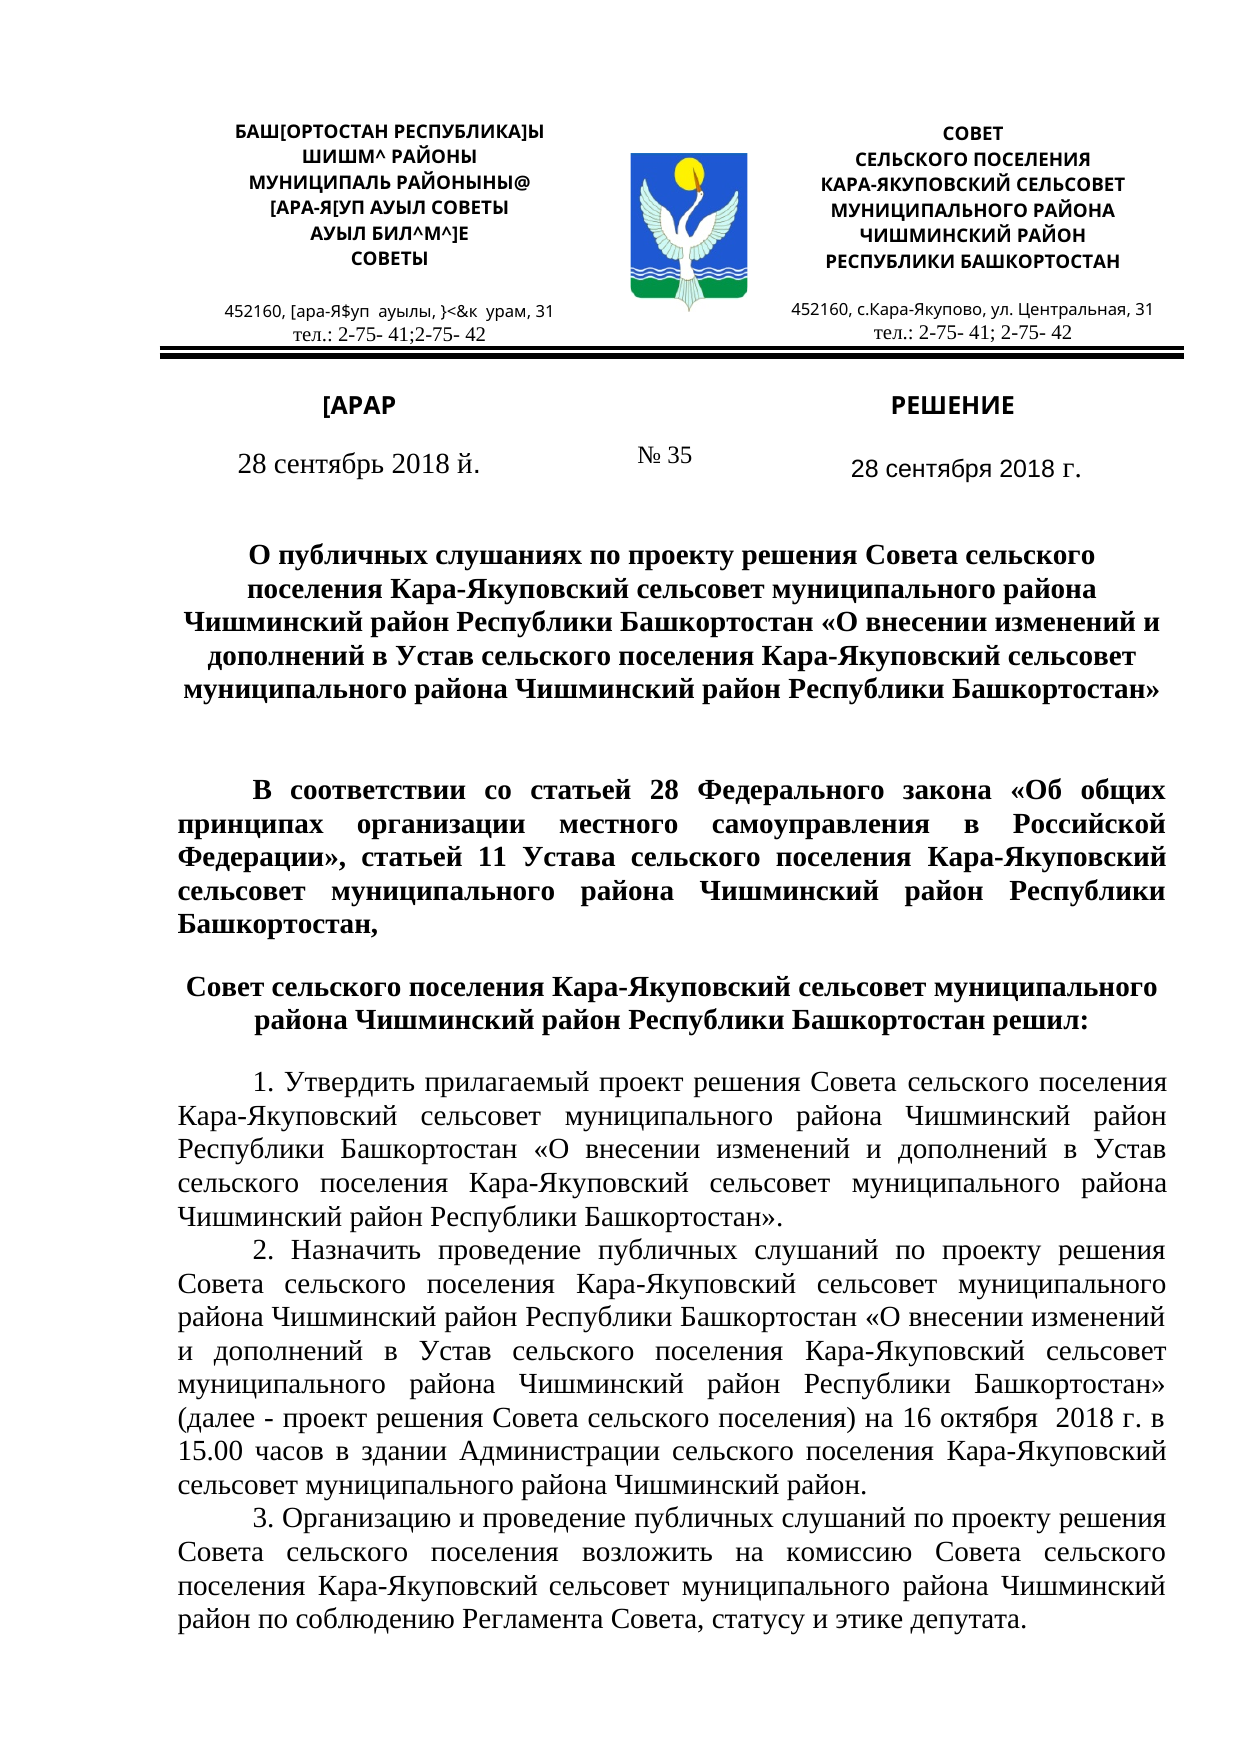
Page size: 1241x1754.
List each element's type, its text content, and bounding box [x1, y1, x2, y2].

text 3. Организацию и проведение публичных слушаний по проекту решения Совета сельского поселения возложить на комиссию Совета сельского поселения Кара-Якуповский сельсовет муниципального района Чишминский район по соблюдению Регламента Совета, статусу и этике депутата. [177, 1501, 1167, 1635]
text В соответствии со статьей 28 Федерального закона «Об общих принципах организации местного самоуправления в Российской Федерации», статьей 11 Устава сельского поселения Кара-Якуповский сельсовет муниципального района Чишминский район Республики Башкортостан, [177, 772, 1167, 940]
text 1. Утвердить прилагаемый проект решения Совета сельского поселения Кара-Якуповский сельсовет муниципального района Чишминский район Республики Башкортостан «О внесении изменений и дополнений в Устав сельского поселения Кара-Якуповский сельсовет муниципального района Чишминский район Республики Башкортостан». [177, 1064, 1167, 1232]
table_header СОВЕТ СЕЛЬСКОГО ПОСЕЛЕНИЯ Кара-Якуповский сельсовет МУНИЦИПАЛЬНОГО РАЙОНА ЧишминскИЙ район РеспубликИ Башкортостан 452160, с.Кара-Якупово, ул. Центральная, 31 тел.: 2-75- 41; 2-75- 42 [761, 118, 1184, 346]
picture [630, 153, 748, 312]
table_header РЕШЕНИЕ 28 сентября 2018 г. [777, 388, 1128, 537]
table_header № 35 [552, 388, 777, 537]
text О публичных слушаниях по проекту решения Совета сельского поселения Кара-Якуповский сельсовет муниципального района Чишминский район Республики Башкортостан «О внесении изменений и дополнений в Устав сельского поселения Кара-Якуповский сельсовет муниципального района Чишминский район Республики Башкортостан» [177, 537, 1167, 705]
table_header [619, 118, 761, 346]
table_header [АРАР 28 сентябрь 2018 й. [166, 388, 552, 537]
text Совет сельского поселения Кара-Якуповский сельсовет муниципального района Чишминский район Республики Башкортостан решил: [177, 969, 1167, 1036]
text 2. Назначить проведение публичных слушаний по проекту решения Совета сельского поселения Кара-Якуповский сельсовет муниципального района Чишминский район Республики Башкортостан «О внесении изменений и дополнений в Устав сельского поселения Кара-Якуповский сельсовет муниципального района Чишминский район Республики Башкортостан» (далее - проект решения Совета сельского поселения) на 16 октября 2018 г. в 15.00 часов в здании Администрации сельского поселения Кара-Якуповский сельсовет муниципального района Чишминский район. [177, 1232, 1167, 1501]
table_header Баш[ортостан Республика]ы Шишм^ районы МУНИЦИПАЛЬ РАЙОНЫны@ [ара-Я[уп ауыл советы ауыл биЛ^м^]е СОВЕТЫ 452160, [ара-Я$уп ауылы, }<&к урам, 31 тел.: 2-75- 41;2-75- 42 [160, 118, 619, 346]
